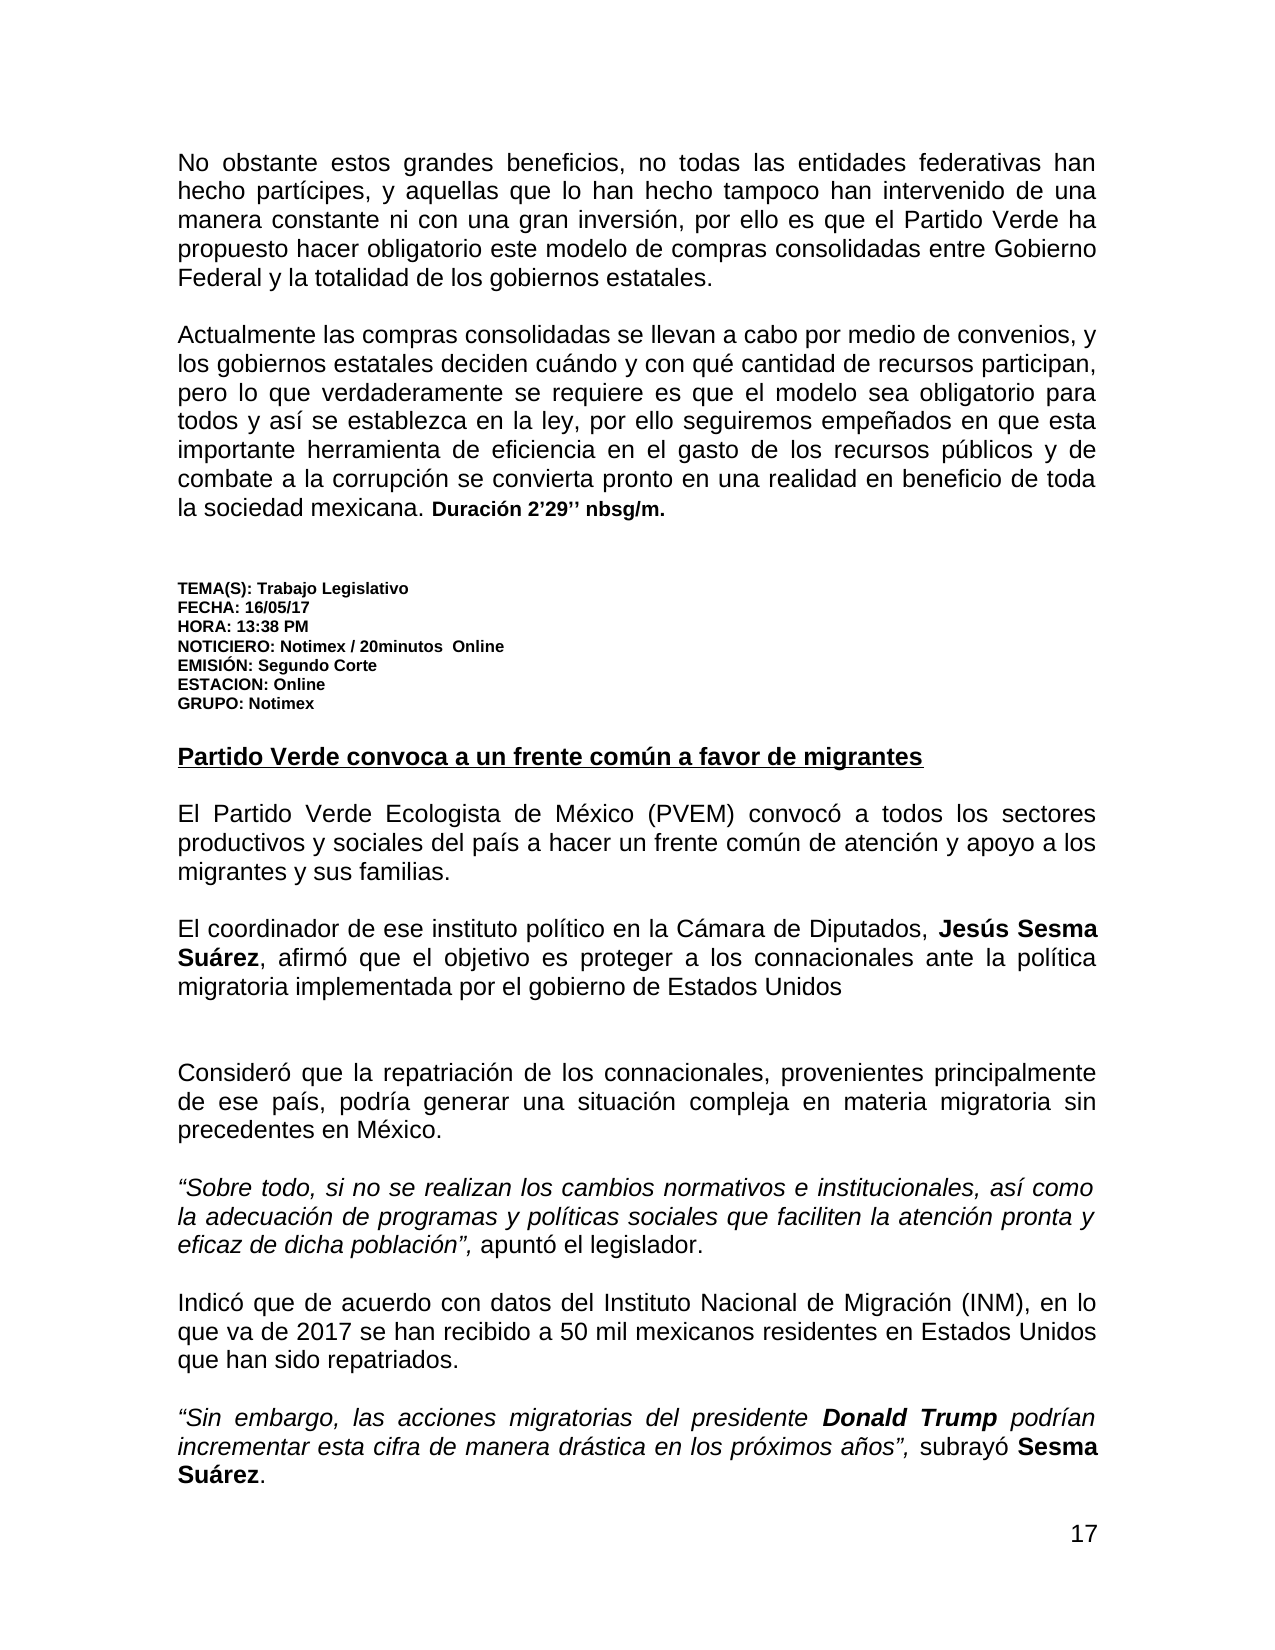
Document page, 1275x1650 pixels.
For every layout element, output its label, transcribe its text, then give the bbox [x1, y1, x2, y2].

text “Sin embargo, las acciones migratorias del presidente Donald Trump podrían incrementar esta cifra de manera drástica en los próximos años”, subrayó Sesma Suárez. [177, 1403, 1098, 1489]
text Consideró que la repatriación de los connacionales, provenientes principalmente de ese país, podría generar una situación compleja en materia migratoria sin precedentes en México. [177, 1058, 1098, 1144]
text FECHA: 16/05/17 [177, 598, 1098, 617]
text ESTACION: Online [177, 675, 1098, 694]
text El Partido Verde Ecologista de México (PVEM) convocó a todos los sectores productivos y sociales del país a hacer un frente común de atención y apoyo a los migrantes y sus familias. [177, 799, 1098, 886]
text NOTICIERO: Notimex / 20minutos Online [177, 636, 1098, 656]
text Partido Verde convoca a un frente común a favor de migrantes [177, 742, 1098, 771]
text TEMA(S): Trabajo Legislativo [177, 579, 1098, 598]
text El coordinador de ese instituto político en la Cámara de Diputados, Jesús Sesma Suárez, afirmó que el objetivo es proteger a los connacionales ante la política migratoria implementada por el gobierno de Estados Unidos [177, 914, 1098, 1001]
text Actualmente las compras consolidadas se llevan a cabo por medio de convenios, y los gobiernos estatales deciden cuándo y con qué cantidad de recursos participan, pero lo que verdaderamente se requiere es que el modelo sea obligatorio para todos y así se establezca en la ley, por ello seguiremos empeñados en que esta importante herramienta de eficiencia en el gasto de los recursos públicos y de combate a la corrupción se convierta pronto en una realidad en beneficio de toda la sociedad mexicana. Duración 2’29’’ nbsg/m. [177, 320, 1098, 521]
text EMISIÓN: Segundo Corte [177, 656, 1098, 675]
text “Sobre todo, si no se realizan los cambios normativos e institucionales, así como la adecuación de programas y políticas sociales que faciliten la atención pronta y eficaz de dicha población”, apuntó el legislador. [177, 1173, 1098, 1259]
text HORA: 13:38 PM [177, 617, 1098, 636]
text GRUPO: Notimex [177, 694, 1098, 713]
text Indicó que de acuerdo con datos del Instituto Nacional de Migración (INM), en lo que va de 2017 se han recibido a 50 mil mexicanos residentes en Estados Unidos que han sido repatriados. [177, 1288, 1098, 1374]
text No obstante estos grandes beneficios, no todas las entidades federativas han hecho partícipes, y aquellas que lo han hecho tampoco han intervenido de una manera constante ni con una gran inversión, por ello es que el Partido Verde ha propuesto hacer obligatorio este modelo de compras consolidadas entre Gobierno Federal y la totalidad de los gobiernos estatales. [177, 148, 1098, 291]
